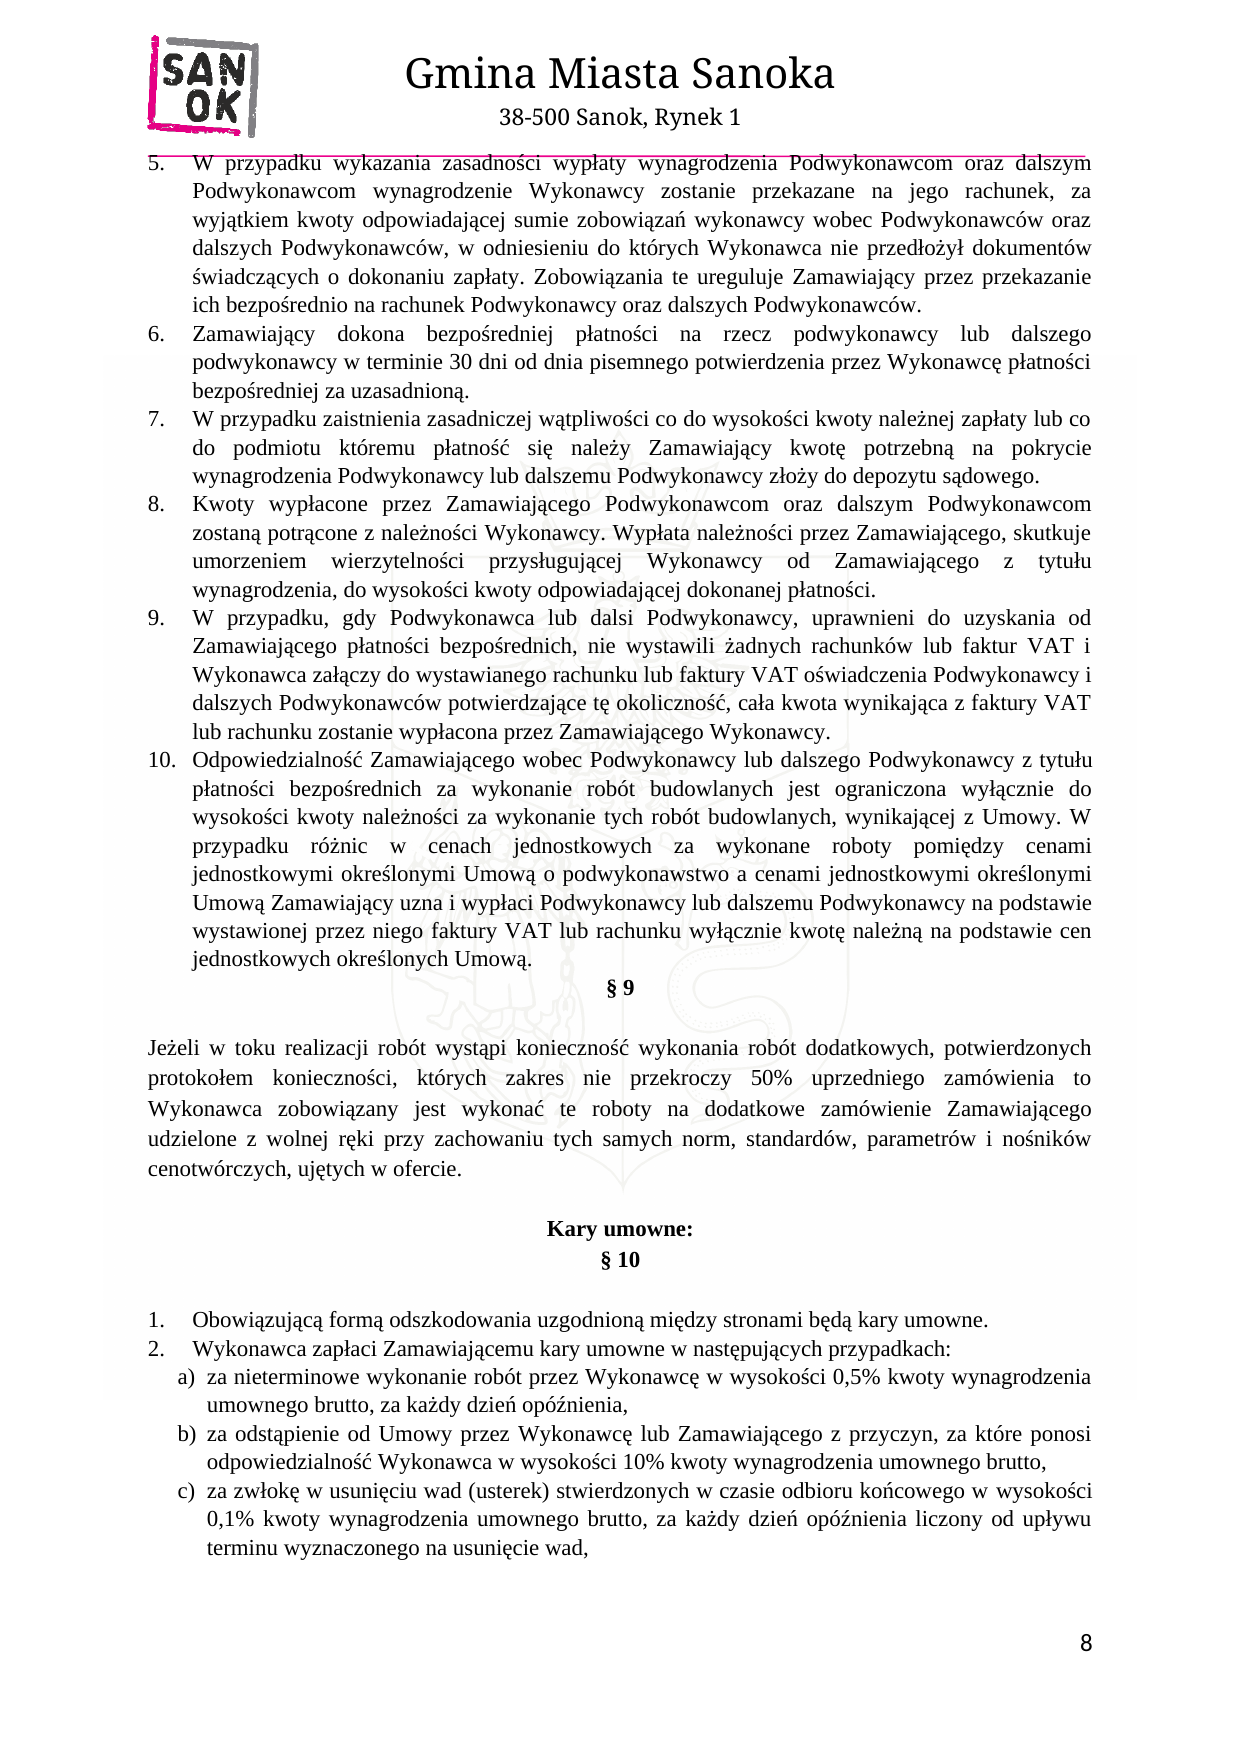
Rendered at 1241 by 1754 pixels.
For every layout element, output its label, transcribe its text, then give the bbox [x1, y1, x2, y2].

text Kary umowne: [148, 1216, 1093, 1242]
list Kwoty wypłacone przez Zamawiającego Podwykonawcom oraz dalszym Podwykonawcom zostaną potrącone z należności Wykonawcy. Wypłata należności przez Zamawiającego, skutkuje umorzeniem wierzytelności przysługującej Wykonawcy od Zamawiającego z tytułu wynagrodzenia, do wysokości kwoty odpowiadającej dokonanej płatności. [148, 490, 1093, 602]
list Wykonawca zapłaci Zamawiającemu kary umowne w następujących przypadkach: [148, 1334, 1093, 1361]
list W przypadku zaistnienia zasadniczej wątpliwości co do wysokości kwoty należnej zapłaty lub co do podmiotu któremu płatność się należy Zamawiający kwotę potrzebną na pokrycie wynagrodzenia Podwykonawcy lub dalszemu Podwykonawcy złoży do depozytu sądowego. [148, 405, 1093, 488]
list za nieterminowe wykonanie robót przez Wykonawcę w wysokości 0,5% kwoty wynagrodzenia umownego brutto, za każdy dzień opóźnienia, [177, 1363, 1093, 1418]
list W przypadku wykazania zasadności wypłaty wynagrodzenia Podwykonawcom oraz dalszym Podwykonawcom wynagrodzenie Wykonawcy zostanie przekazane na jego rachunek, za wyjątkiem kwoty odpowiadającej sumie zobowiązań wykonawcy wobec Podwykonawców oraz dalszych Podwykonawców, w odniesieniu do których Wykonawca nie przedłożył dokumentów świadczących o dokonaniu zapłaty. Zobowiązania te ureguluje Zamawiający przez przekazanie ich bezpośrednio na rachunek Podwykonawcy oraz dalszych Podwykonawców. [148, 149, 1093, 318]
list Obowiązującą formą odszkodowania uzgodnioną między stronami będą kary umowne. [148, 1306, 1093, 1332]
text § 9 [148, 974, 1093, 1000]
list Odpowiedzialność Zamawiającego wobec Podwykonawcy lub dalszego Podwykonawcy z tytułu płatności bezpośrednich za wykonanie robót budowlanych jest ograniczona wyłącznie do wysokości kwoty należności za wykonanie tych robót budowlanych, wynikającej z Umowy. W przypadku różnic w cenach jednostkowych za wykonane roboty pomiędzy cenami jednostkowymi określonymi Umową o podwykonawstwo a cenami jednostkowymi określonymi Umową Zamawiający uzna i wypłaci Podwykonawcy lub dalszemu Podwykonawcy na podstawie wystawionej przez niego faktury VAT lub rachunku wyłącznie kwotę należną na podstawie cen jednostkowych określonych Umową. [148, 746, 1093, 972]
text § 10 [148, 1246, 1093, 1272]
list W przypadku, gdy Podwykonawca lub dalsi Podwykonawcy, uprawnieni do uzyskania od Zamawiającego płatności bezpośrednich, nie wystawili żadnych rachunków lub faktur VAT i Wykonawca załączy do wystawianego rachunku lub faktury VAT oświadczenia Podwykonawcy i dalszych Podwykonawców potwierdzające tę okoliczność, cała kwota wynikająca z faktury VAT lub rachunku zostanie wypłacona przez Zamawiającego Wykonawcy. [148, 604, 1093, 744]
list za zwłokę w usunięciu wad (usterek) stwierdzonych w czasie odbioru końcowego w wysokości 0,1% kwoty wynagrodzenia umownego brutto, za każdy dzień opóźnienia liczony od upływu terminu wyznaczonego na usunięcie wad, [177, 1477, 1093, 1560]
list Zamawiający dokona bezpośredniej płatności na rzecz podwykonawcy lub dalszego podwykonawcy w terminie 30 dni od dnia pisemnego potwierdzenia przez Wykonawcę płatności bezpośredniej za uzasadnioną. [148, 320, 1093, 403]
list za odstąpienie od Umowy przez Wykonawcę lub Zamawiającego z przyczyn, za które ponosi odpowiedzialność Wykonawca w wysokości 10% kwoty wynagrodzenia umownego brutto, [177, 1420, 1093, 1475]
text Jeżeli w toku realizacji robót wystąpi konieczność wykonania robót dodatkowych, potwierdzonych protokołem konieczności, których zakres nie przekroczy 50% uprzedniego zamówienia to Wykonawca zobowiązany jest wykonać te roboty na dodatkowe zamówienie Zamawiającego udzielone z wolnej ręki przy zachowaniu tych samych norm, standardów, parametrów i nośników cenotwórczych, ujętych w ofercie. [148, 1034, 1093, 1181]
picture [147, 35, 259, 138]
